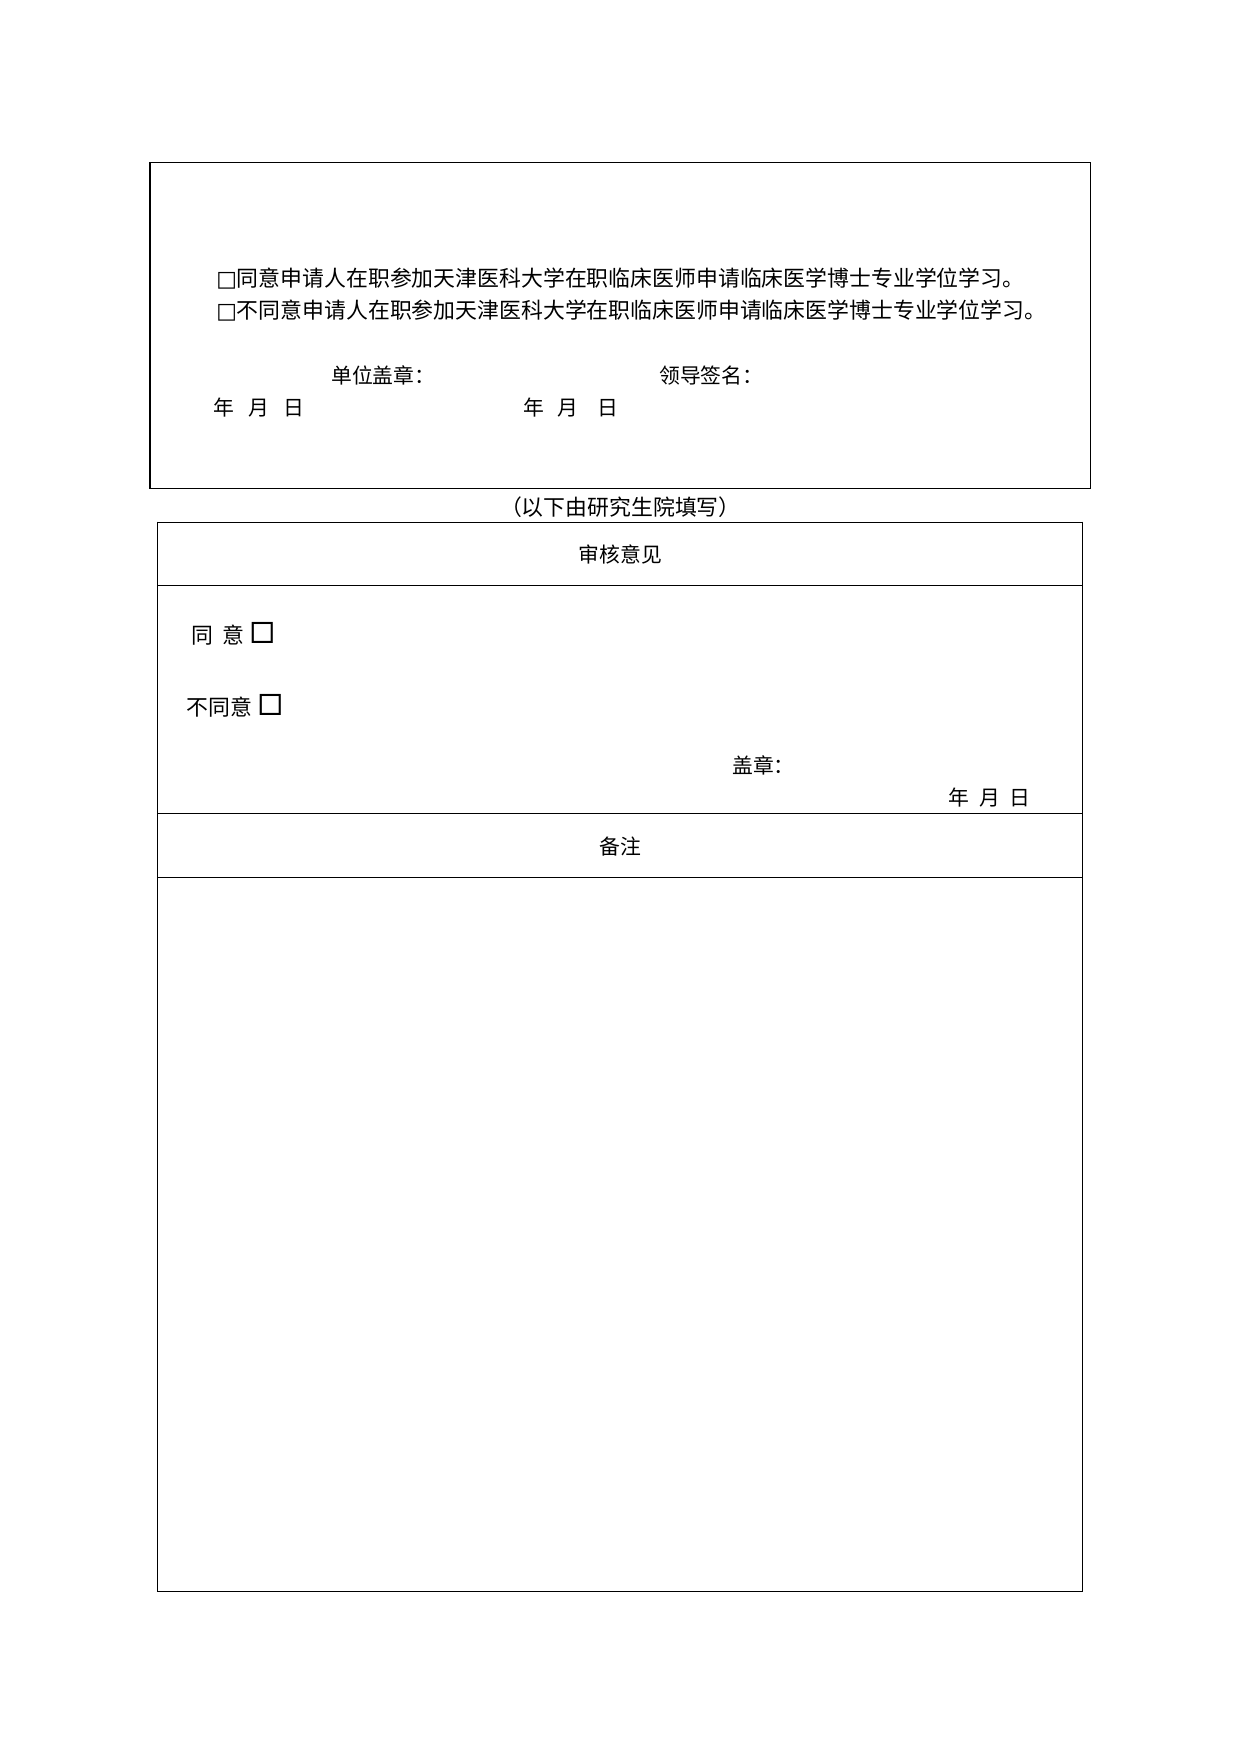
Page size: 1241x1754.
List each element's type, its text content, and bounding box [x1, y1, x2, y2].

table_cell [151, 163, 1090, 488]
table_cell [158, 878, 1082, 1591]
table_cell 备注 [158, 814, 1082, 877]
table_cell 同 意 盖章： 年 月 日 [158, 586, 1082, 813]
table_header 审核意见 [158, 523, 1082, 584]
text （以下由研究生院填写） [150, 489, 1090, 522]
